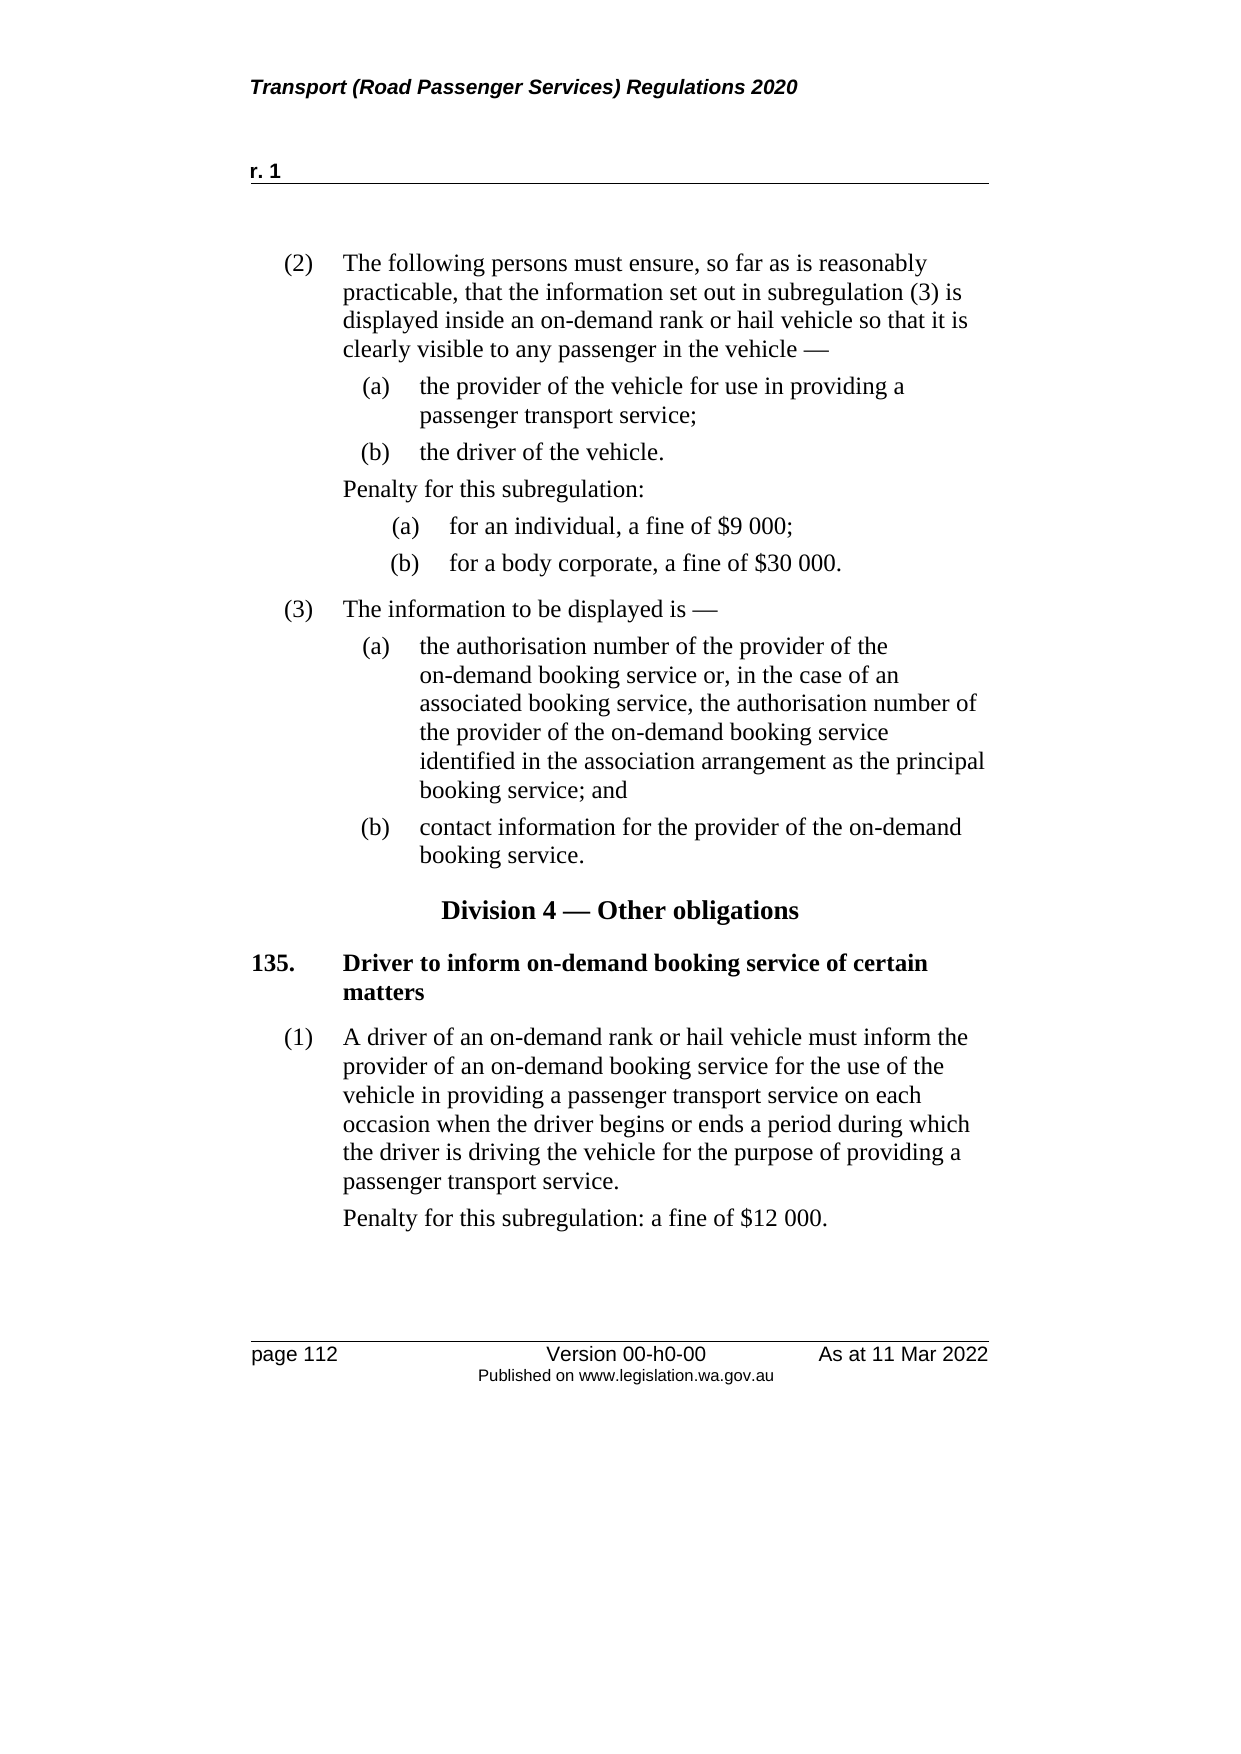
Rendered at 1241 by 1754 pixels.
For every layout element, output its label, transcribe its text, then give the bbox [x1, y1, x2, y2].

text (2) The following persons must ensure, so far as is reasonably practicable, that the information set out in subregulation (3) is displayed inside an on-demand rank or hail vehicle so that it is clearly visible to any passenger in the vehicle — [251, 248, 989, 363]
text (a) the provider of the vehicle for use in providing a passenger transport service; [251, 371, 989, 429]
text (3) The information to be displayed is — [251, 594, 989, 623]
text (1) A driver of an on-demand rank or hail vehicle must inform the provider of an on-demand booking service for the use of the vehicle in providing a passenger transport service on each occasion when the driver begins or ends a period during which the driver is driving the vehicle for the purpose of providing a passenger transport service. [251, 1022, 989, 1195]
subtitle Division 4 — Other obligations [251, 894, 989, 925]
text (b) for a body corporate, a fine of $30 000. [251, 548, 989, 577]
text (a) the authorisation number of the provider of the on-demand booking service or, in the case of an associated booking service, the authorisation number of the provider of the on-demand booking service identified in the association arrangement as the principal booking service; and [251, 631, 989, 803]
text Penalty for this subregulation: a fine of $12 000. [251, 1203, 989, 1232]
text Penalty for this subregulation: [251, 474, 989, 503]
text (b) contact information for the provider of the on-demand booking service. [251, 812, 989, 869]
subtitle 135. Driver to inform on-demand booking service of certain matters [251, 948, 989, 1006]
text (b) the driver of the vehicle. [251, 437, 989, 466]
text (a) for an individual, a fine of $9 000; [251, 511, 989, 540]
